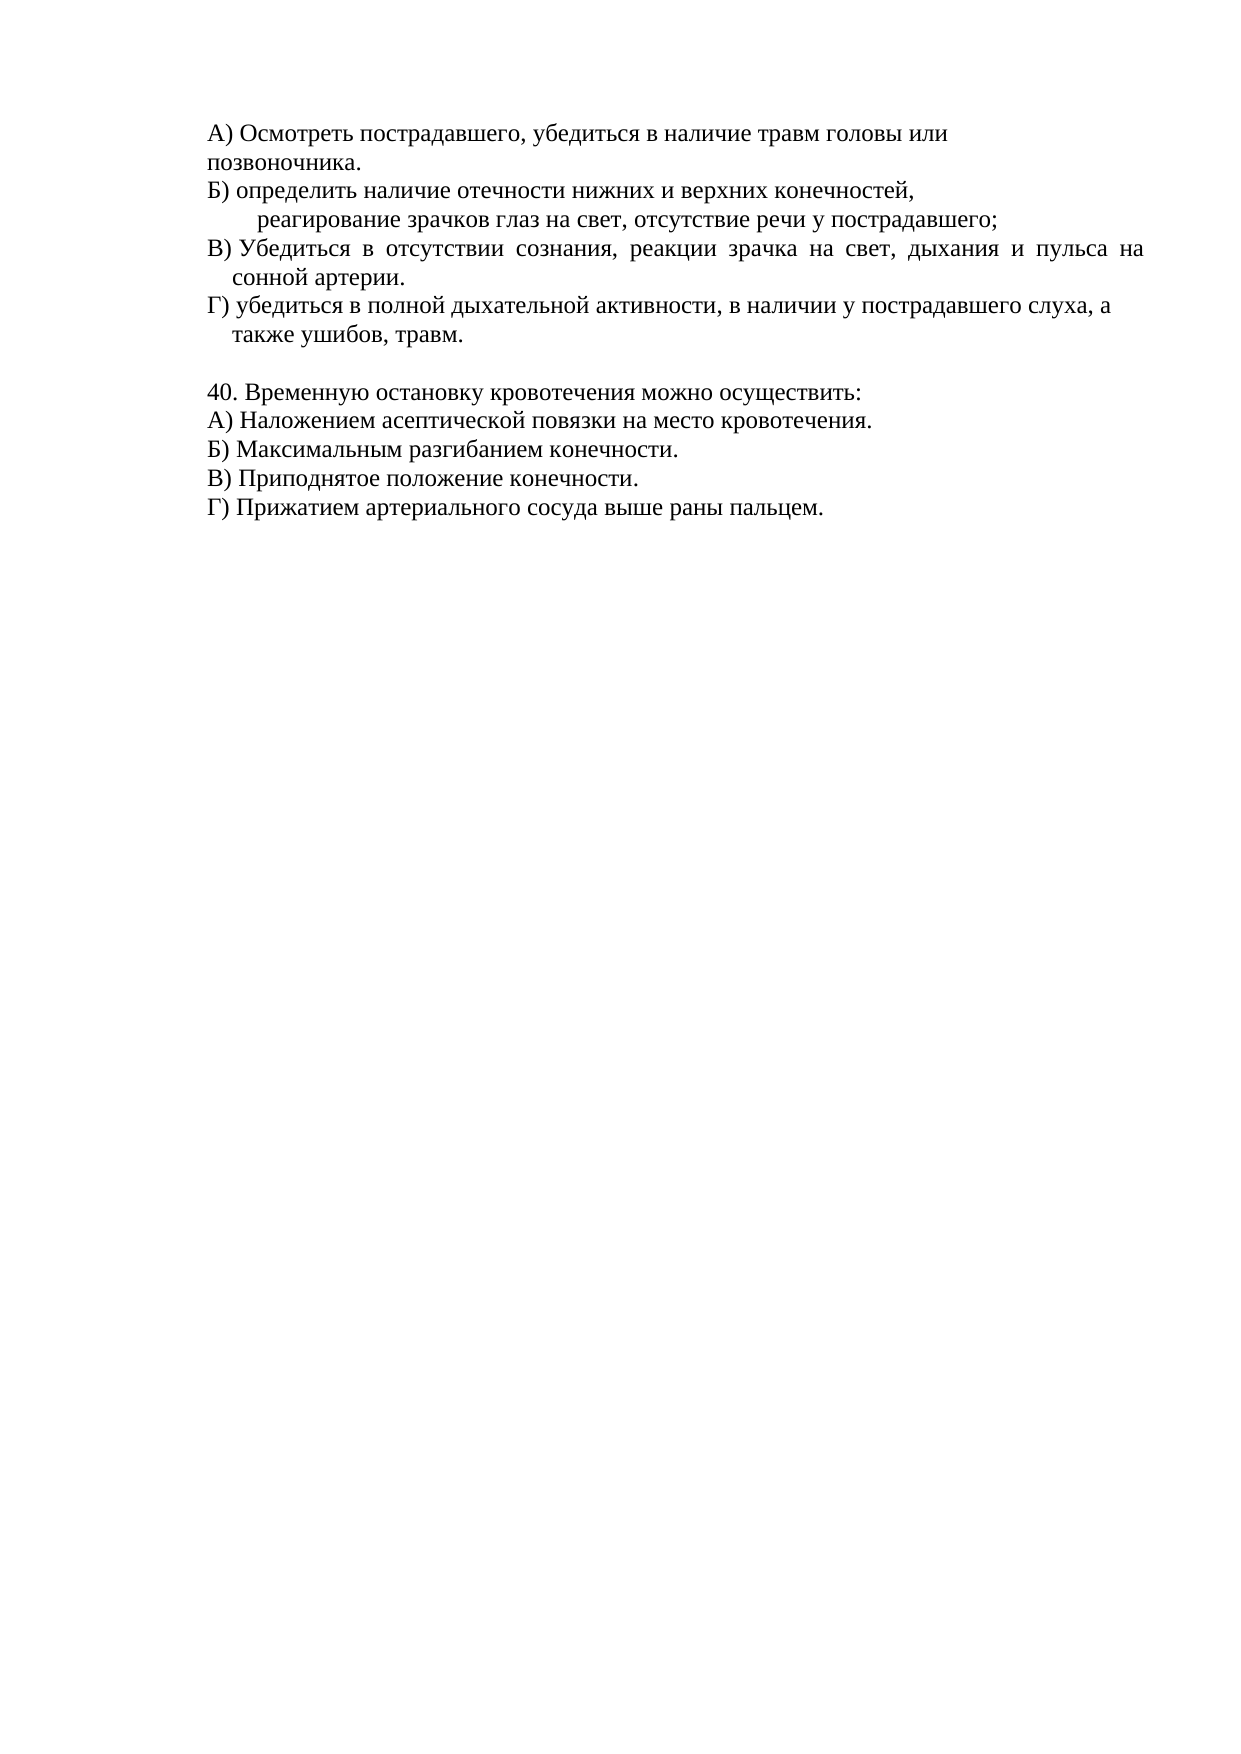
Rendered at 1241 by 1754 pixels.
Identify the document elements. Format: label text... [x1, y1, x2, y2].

text реагирование зрачков глаз на свет, отсутствие речи у пострадавшего; [232, 204, 1152, 233]
text 40. Временную остановку кровотечения можно осуществить: [207, 377, 1152, 406]
text В) Убедиться в отсутствии сознания, реакции зрачка на свет, дыхания и пульса на сонной артерии. [207, 233, 1145, 291]
text Г) убедиться в полной дыхательной активности, в наличии у пострадавшего слуха, а также ушибов, травм. [207, 291, 1145, 348]
text Б) Максимальным разгибанием конечности. [207, 434, 1145, 463]
text А) Осмотреть пострадавшего, убедиться в наличие травм головы или позвоночника. [207, 118, 1104, 176]
text В) Приподнятое положение конечности. [207, 463, 1152, 492]
text Г) Прижатием артериального сосуда выше раны пальцем. [207, 492, 1145, 521]
text Б) определить наличие отечности нижних и верхних конечностей, [207, 176, 1152, 204]
text А) Наложением асептической повязки на место кровотечения. [207, 406, 1145, 434]
